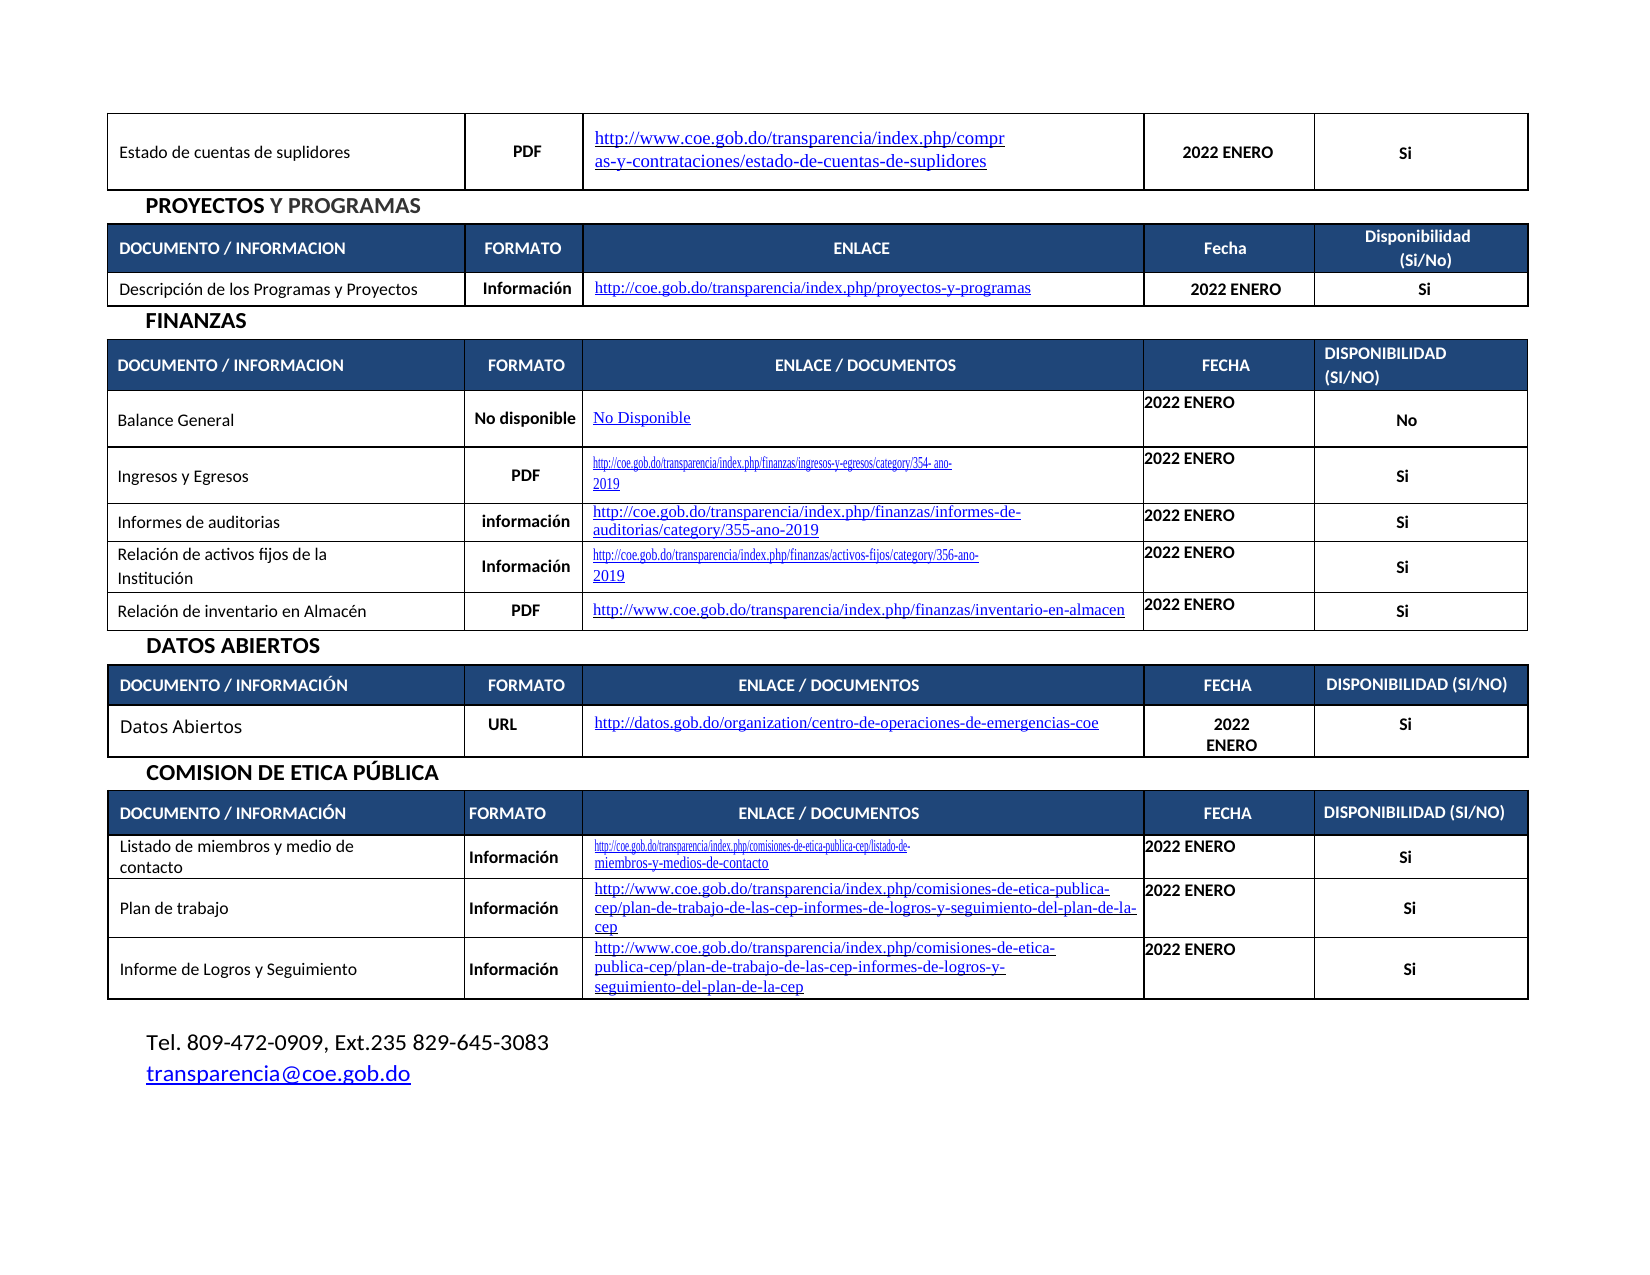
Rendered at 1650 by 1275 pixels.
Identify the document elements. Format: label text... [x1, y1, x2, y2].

table_header DISPONIBILIDAD (SI/NO) [1315, 791, 1527, 834]
table_cell Si [1315, 504, 1527, 541]
table_header FECHA [1145, 791, 1314, 834]
table_header PDF [466, 114, 582, 189]
text COMISION DE ETICA PÚBLICA [146, 758, 1544, 786]
text PROYECTOS Y PROGRAMAS [145, 191, 1544, 219]
table_cell Si [1315, 836, 1527, 878]
table_cell Información [465, 879, 582, 936]
table_header FORMATO [465, 340, 582, 390]
table_cell http://coe.gob.do/transparencia/index.php/finanzas/informes-de- auditorias/category/355-ano-2019 [583, 504, 1143, 541]
table_cell 2022 ENERO [1144, 593, 1314, 630]
table_header http://www.coe.gob.do/transparencia/index.php/compr as-y-contrataciones/estado-de-cuentas-de-suplidores [584, 114, 1143, 189]
table_header Si [1315, 114, 1527, 189]
table_header DOCUMENTO / INFORMACIÓN [109, 791, 464, 834]
table_header Fecha [1145, 225, 1314, 272]
table_cell Si [1315, 542, 1527, 592]
table_cell Información [466, 273, 582, 305]
table_cell Información [465, 836, 582, 878]
table_cell PDF [465, 448, 582, 503]
table_cell 2022 ENERO [1144, 542, 1314, 592]
table_header Disponibilidad (Si/No) [1315, 225, 1527, 272]
table_header ENLACE / DOCUMENTOS [583, 666, 1143, 704]
table_cell Si [1315, 593, 1527, 630]
table_cell Si [1315, 706, 1527, 756]
table_cell No [1315, 391, 1527, 446]
table_cell http://www.coe.gob.do/transparencia/index.php/finanzas/inventario-en-almacen [583, 593, 1143, 630]
table_header 2022 ENERO [1145, 114, 1314, 189]
table_cell Si [1315, 879, 1527, 936]
table_cell http://coe.gob.do/transparencia/index.php/proyectos-y-programas [584, 273, 1143, 305]
table_header DOCUMENTO / INFORMACIÓN [109, 666, 464, 704]
table_cell http://www.coe.gob.do/transparencia/index.php/comisiones-de-etica-publica- cep/plan-de-trabajo-de-las-cep-informes-de-logros-y-seguimiento-del-plan-de-la- cep [583, 879, 1143, 936]
text transparencia@coe.gob.do [146, 1059, 1544, 1087]
table_cell PDF [465, 593, 582, 630]
table_cell Relación de inventario en Almacén [108, 593, 464, 630]
table_cell 2022 ENERO [1145, 879, 1314, 936]
table_cell 2022 ENERO [1145, 273, 1314, 305]
table_cell 2022 ENERO [1145, 836, 1314, 878]
table_cell Ingresos y Egresos [108, 448, 464, 503]
table_header ENLACE [584, 225, 1143, 272]
table_header FECHA [1144, 340, 1314, 390]
table_cell Informes de auditorias [108, 504, 464, 541]
table_cell 2022 ENERO [1145, 706, 1314, 756]
table_cell 2022 ENERO [1144, 504, 1314, 541]
table_cell http://datos.gob.do/organization/centro-de-operaciones-de-emergencias-coe [583, 706, 1143, 756]
table_cell Balance General [108, 391, 464, 446]
table_cell No disponible [465, 391, 582, 446]
table_header FORMATO [465, 666, 582, 704]
table_cell http://coe.gob.do/transparencia/index.php/comisiones-de-etica-publica-cep/listado-de- miembros-y-medios-de-contacto [583, 836, 1143, 878]
table_cell Descripción de los Programas y Proyectos [108, 273, 464, 305]
table_header DISPONIBILIDAD (SI/NO) [1315, 340, 1527, 390]
table_header ENLACE / DOCUMENTOS [583, 791, 1143, 834]
table_cell Informe de Logros y Seguimiento [109, 938, 464, 998]
table_cell Si [1315, 273, 1527, 305]
table_cell Si [1315, 938, 1527, 998]
table_cell http://coe.gob.do/transparencia/index.php/finanzas/activos-fijos/category/356-ano- 2019 [583, 542, 1143, 592]
table_cell Datos Abiertos [109, 706, 464, 756]
table_cell Información [465, 938, 582, 998]
table_header DISPONIBILIDAD (SI/NO) [1315, 666, 1527, 704]
table_cell http://coe.gob.do/transparencia/index.php/finanzas/ingresos-y-egresos/category/354- ano- 2019 [583, 448, 1143, 503]
table_header Estado de cuentas de suplidores [108, 114, 464, 189]
table_cell http://www.coe.gob.do/transparencia/index.php/comisiones-de-etica- publica-cep/plan-de-trabajo-de-las-cep-informes-de-logros-y- seguimiento-del-plan-de-la-cep [583, 938, 1143, 998]
text FINANZAS [145, 307, 1544, 334]
table_cell 2022 ENERO [1145, 938, 1314, 998]
table_cell 2022 ENERO [1144, 391, 1314, 446]
table_cell Información [465, 542, 582, 592]
table_cell Plan de trabajo [109, 879, 464, 936]
table_cell información [465, 504, 582, 541]
table_header FORMATO [466, 225, 582, 272]
table_cell Si [1315, 448, 1527, 503]
table_cell 2022 ENERO [1144, 448, 1314, 503]
table_cell Relación de activos fijos de la Institución [108, 542, 464, 592]
table_header FORMATO [465, 791, 582, 834]
table_cell No Disponible [583, 391, 1143, 446]
text Tel. 809-472-0909, Ext.235 829-645-3083 [146, 1028, 1544, 1057]
table_header DOCUMENTO / INFORMACION [108, 225, 464, 272]
table_header ENLACE / DOCUMENTOS [583, 340, 1143, 390]
table_header FECHA [1145, 666, 1314, 704]
table_cell URL [465, 706, 582, 756]
table_cell Listado de miembros y medio de contacto [109, 836, 464, 878]
table_header DOCUMENTO / INFORMACION [108, 340, 464, 390]
text DATOS ABIERTOS [146, 631, 1544, 659]
